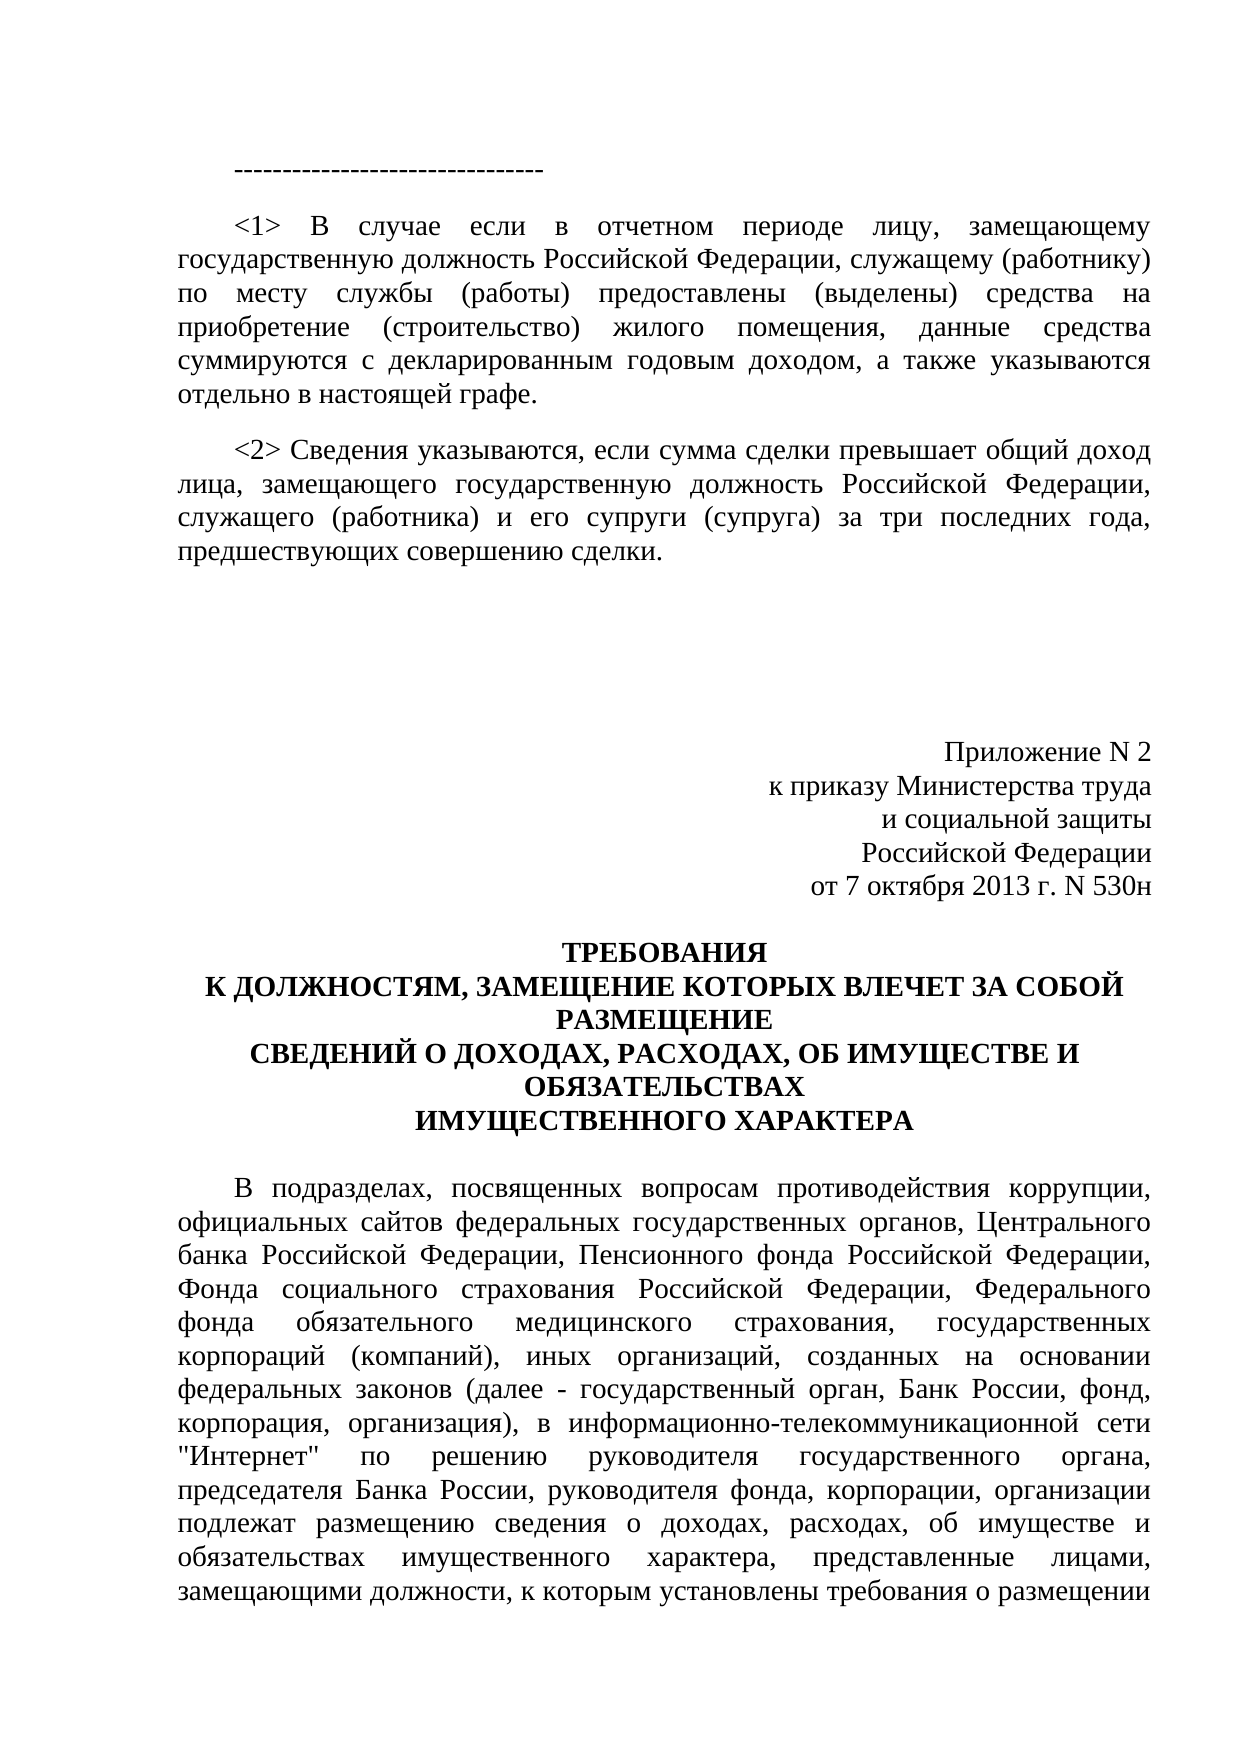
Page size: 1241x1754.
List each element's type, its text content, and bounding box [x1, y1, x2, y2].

text <1> В случае если в отчетном периоде лицу, замещающему государственную должность Российской Федерации, служащему (работнику) по месту службы (работы) предоставлены (выделены) средства на приобретение (строительство) жилого помещения, данные средства суммируются с декларированным годовым доходом, а также указываются отдельно в настоящей графе. [177, 208, 1152, 409]
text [177, 1170, 1152, 1606]
text и социальной защиты [177, 801, 1152, 835]
text к приказу Министерства труда [177, 768, 1152, 801]
text -------------------------------- [177, 152, 1152, 185]
title СВЕДЕНИЙ О ДОХОДАХ, РАСХОДАХ, ОБ ИМУЩЕСТВЕ И ОБЯЗАТЕЛЬСТВАХ [177, 1036, 1152, 1103]
text Российской Федерации [177, 835, 1152, 868]
title ТРЕБОВАНИЯ [177, 935, 1152, 969]
title К ДОЛЖНОСТЯМ, ЗАМЕЩЕНИЕ КОТОРЫХ ВЛЕЧЕТ ЗА СОБОЙ РАЗМЕЩЕНИЕ [177, 969, 1152, 1036]
text Приложение N 2 [177, 734, 1152, 768]
title ИМУЩЕСТВЕННОГО ХАРАКТЕРА [177, 1103, 1152, 1137]
text от 7 октября 2013 г. N 530н [177, 868, 1152, 902]
text <2> Сведения указываются, если сумма сделки превышает общий доход лица, замещающего государственную должность Российской Федерации, служащего (работника) и его супруги (супруга) за три последних года, предшествующих совершению сделки. [177, 432, 1152, 566]
